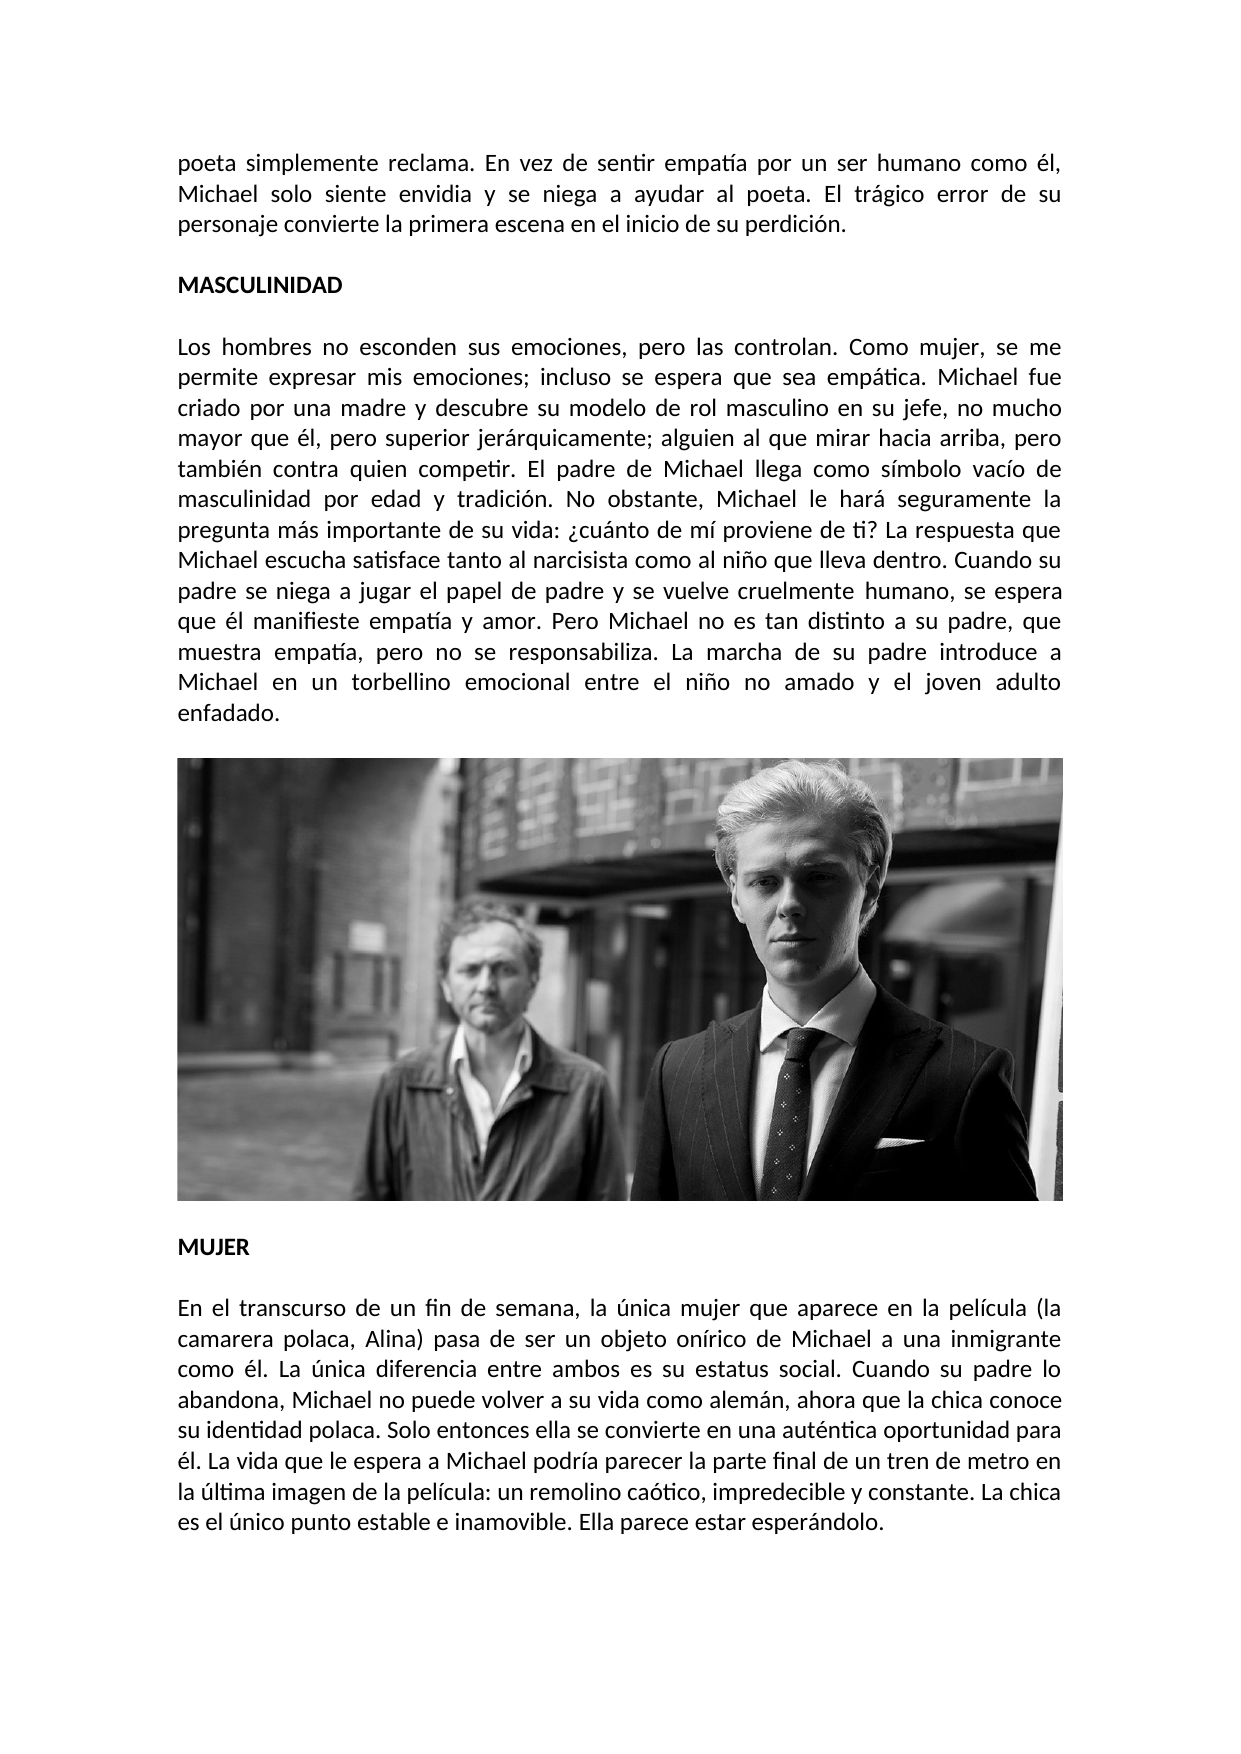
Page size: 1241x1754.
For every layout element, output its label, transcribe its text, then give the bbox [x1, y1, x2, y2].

text MASCULINIDAD [177, 270, 1063, 300]
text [177, 148, 1063, 239]
text En el transcurso de un fin de semana, la única mujer que aparece en la película (la camarera polaca, Alina) pasa de ser un objeto onírico de Michael a una inmigrante como él. La única diferencia entre ambos es su estatus social. Cuando su padre lo abandona, Michael no puede volver a su vida como alemán, ahora que la chica conoce su identidad polaca. Solo entonces ella se convierte en una auténtica oportunidad para él. La vida que le espera a Michael podría parecer la parte final de un tren de metro en la última imagen de la película: un remolino caótico, impredecible y constante. La chica es el único punto estable e inamovible. Ella parece estar esperándolo. [177, 1292, 1063, 1537]
text Los hombres no esconden sus emociones, pero las controlan. Como mujer, se me permite expresar mis emociones; incluso se espera que sea empática. Michael fue criado por una madre y descubre su modelo de rol masculino en su jefe, no mucho mayor que él, pero superior jerárquicamente; alguien al que mirar hacia arriba, pero también contra quien competir. El padre de Michael llega como símbolo vacío de masculinidad por edad y tradición. No obstante, Michael le hará seguramente la pregunta más importante de su vida: ¿cuánto de mí proviene de ti? La respuesta que Michael escucha satisface tanto al narcisista como al niño que lleva dentro. Cuando su padre se niega a jugar el papel de padre y se vuelve cruelmente humano, se espera que él manifieste empatía y amor. Pero Michael no es tan distinto a su padre, que muestra empatía, pero no se responsabiliza. La marcha de su padre introduce a Michael en un torbellino emocional entre el niño no amado y el joven adulto enfadado. [177, 331, 1063, 727]
text MUJER [177, 1231, 1063, 1262]
picture [177, 758, 1063, 1201]
